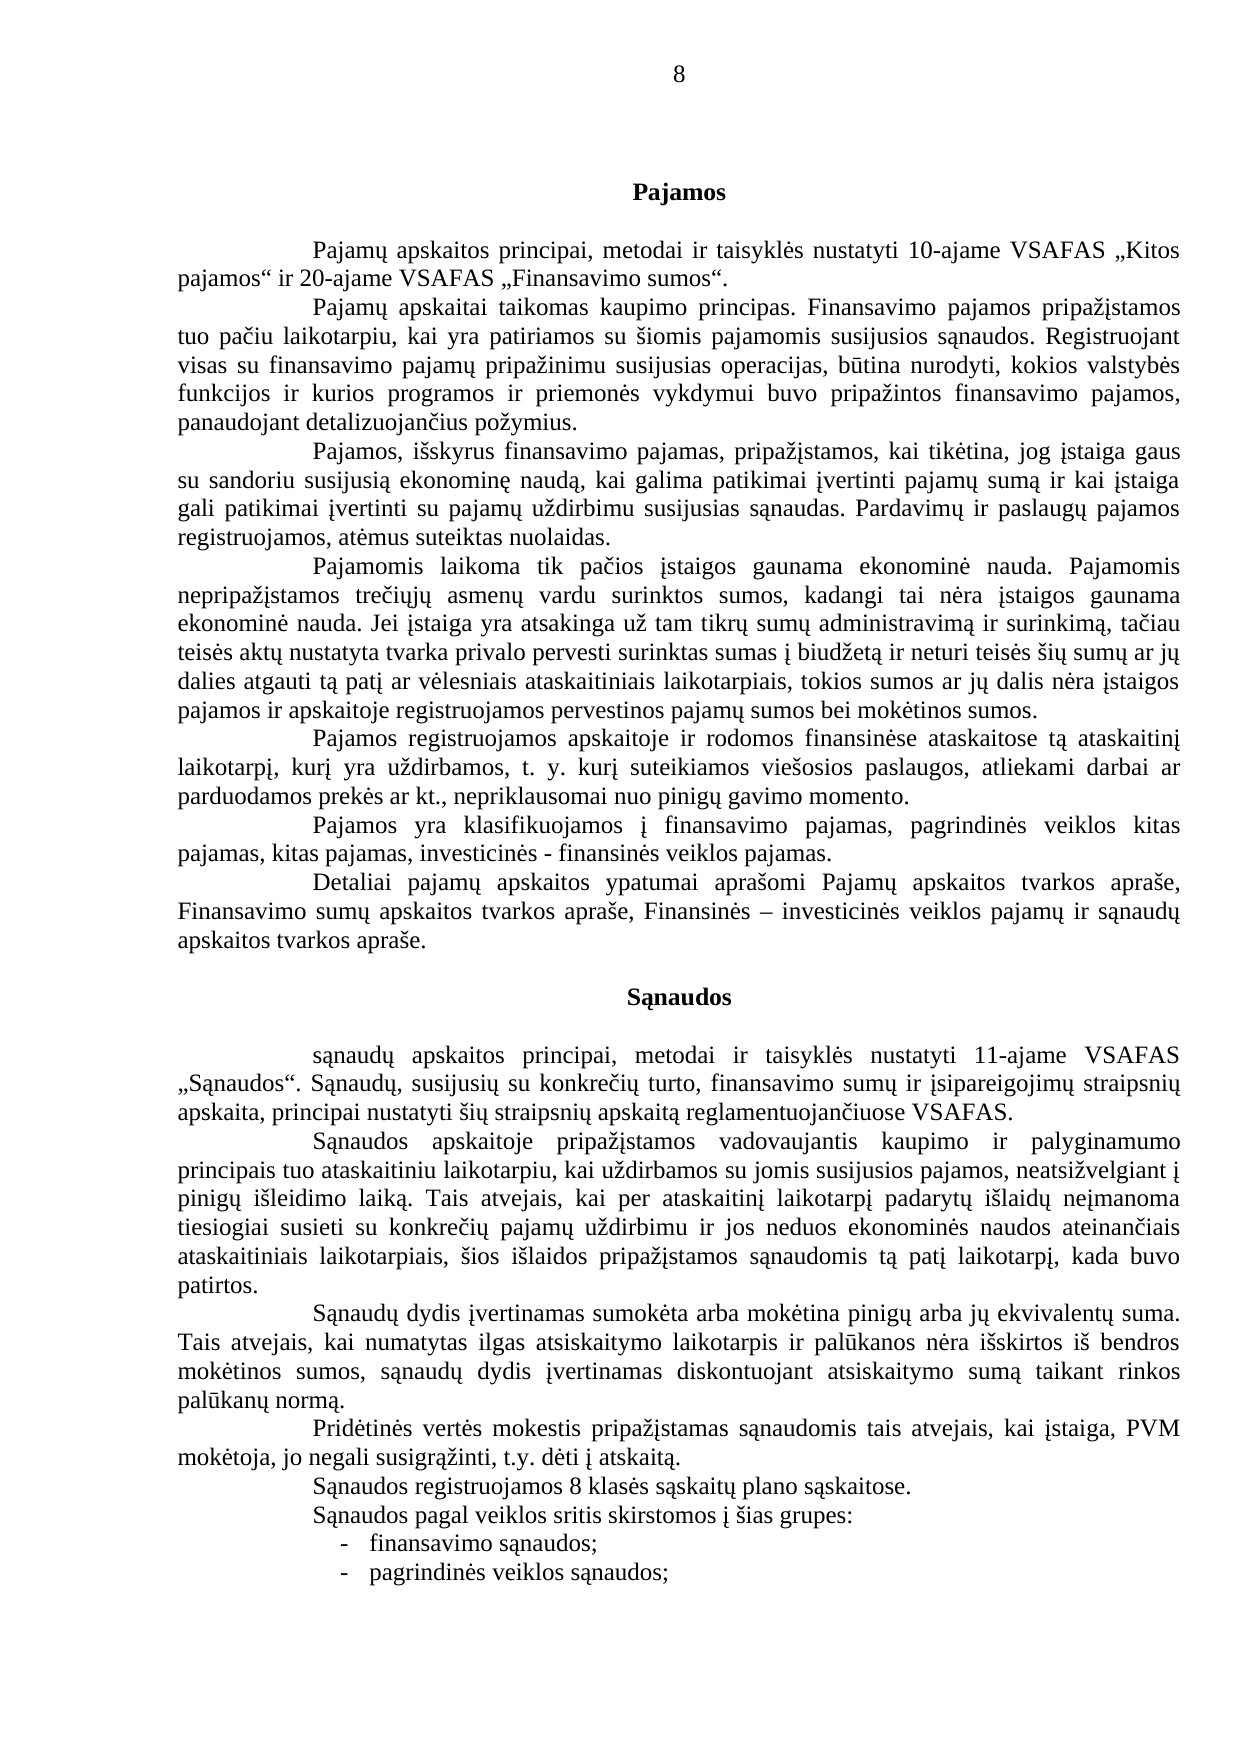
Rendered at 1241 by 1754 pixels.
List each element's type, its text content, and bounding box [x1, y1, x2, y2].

text sąnaudų apskaitos principai, metodai ir taisyklės nustatyti 11-ajame VSAFAS „Sąnaudos“. Sąnaudų, susijusių su konkrečių turto, finansavimo sumų ir įsipareigojimų straipsnių apskaita, principai nustatyti šių straipsnių apskaitą reglamentuojančiuose VSAFAS. [177, 1040, 1181, 1126]
text Sąnaudų dydis įvertinamas sumokėta arba mokėtina pinigų arba jų ekvivalentų suma. Tais atvejais, kai numatytas ilgas atsiskaitymo laikotarpis ir palūkanos nėra išskirtos iš bendros mokėtinos sumos, sąnaudų dydis įvertinamas diskontuojant atsiskaitymo sumą taikant rinkos palūkanų normą. [177, 1298, 1181, 1413]
text Sąnaudos apskaitoje pripažįstamos vadovaujantis kaupimo ir palyginamumo principais tuo ataskaitiniu laikotarpiu, kai uždirbamos su jomis susijusios pajamos, neatsižvelgiant į pinigų išleidimo laiką. Tais atvejais, kai per ataskaitinį laikotarpį padarytų išlaidų neįmanoma tiesiogiai susieti su konkrečių pajamų uždirbimu ir jos neduos ekonominės naudos ateinančiais ataskaitiniais laikotarpiais, šios išlaidos pripažįstamos sąnaudomis tą patį laikotarpį, kada buvo patirtos. [177, 1126, 1181, 1298]
subtitle Sąnaudos [177, 982, 1181, 1011]
text Sąnaudos registruojamos 8 klasės sąskaitų plano sąskaitose. [177, 1471, 1181, 1500]
subtitle Pajamos [177, 177, 1181, 206]
text Pajamų apskaitai taikomas kaupimo principas. Finansavimo pajamos pripažįstamos tuo pačiu laikotarpiu, kai yra patiriamos su šiomis pajamomis susijusios sąnaudos. Registruojant visas su finansavimo pajamų pripažinimu susijusias operacijas, būtina nurodyti, kokios valstybės funkcijos ir kurios programos ir priemonės vykdymui buvo pripažintos finansavimo pajamos, panaudojant detalizuojančius požymius. [177, 292, 1181, 436]
text Pajamos, išskyrus finansavimo pajamas, pripažįstamos, kai tikėtina, jog įstaiga gaus su sandoriu susijusią ekonominę naudą, kai galima patikimai įvertinti pajamų sumą ir kai įstaiga gali patikimai įvertinti su pajamų uždirbimu susijusias sąnaudas. Pardavimų ir paslaugų pajamos registruojamos, atėmus suteiktas nuolaidas. [177, 436, 1181, 551]
list finansavimo sąnaudos; [177, 1528, 1181, 1557]
text Pajamos yra klasifikuojamos į finansavimo pajamas, pagrindinės veiklos kitas pajamas, kitas pajamas, investicinės - finansinės veiklos pajamas. [177, 810, 1181, 867]
text Pajamomis laikoma tik pačios įstaigos gaunama ekonominė nauda. Pajamomis nepripažįstamos trečiųjų asmenų vardu surinktos sumos, kadangi tai nėra įstaigos gaunama ekonominė nauda. Jei įstaiga yra atsakinga už tam tikrų sumų administravimą ir surinkimą, tačiau teisės aktų nustatyta tvarka privalo pervesti surinktas sumas į biudžetą ir neturi teisės šių sumų ar jų dalies atgauti tą patį ar vėlesniais ataskaitiniais laikotarpiais, tokios sumos ar jų dalis nėra įstaigos pajamos ir apskaitoje registruojamos pervestinos pajamų sumos bei mokėtinos sumos. [177, 551, 1181, 723]
text Pajamų apskaitos principai, metodai ir taisyklės nustatyti 10-ajame VSAFAS „Kitos pajamos“ ir 20-ajame VSAFAS „Finansavimo sumos“. [177, 235, 1181, 292]
text Pajamos registruojamos apskaitoje ir rodomos finansinėse ataskaitose tą ataskaitinį laikotarpį, kurį yra uždirbamos, t. y. kurį suteikiamos viešosios paslaugos, atliekami darbai ar parduodamos prekės ar kt., nepriklausomai nuo pinigų gavimo momento. [177, 723, 1181, 810]
text Sąnaudos pagal veiklos sritis skirstomos į šias grupes: [177, 1500, 1181, 1528]
text Detaliai pajamų apskaitos ypatumai aprašomi Pajamų apskaitos tvarkos apraše, Finansavimo sumų apskaitos tvarkos apraše, Finansinės – investicinės veiklos pajamų ir sąnaudų apskaitos tvarkos apraše. [177, 867, 1181, 953]
list pagrindinės veiklos sąnaudos; [177, 1557, 1181, 1586]
text Pridėtinės vertės mokestis pripažįstamas sąnaudomis tais atvejais, kai įstaiga, PVM mokėtoja, jo negali susigrąžinti, t.y. dėti į atskaitą. [177, 1413, 1181, 1471]
